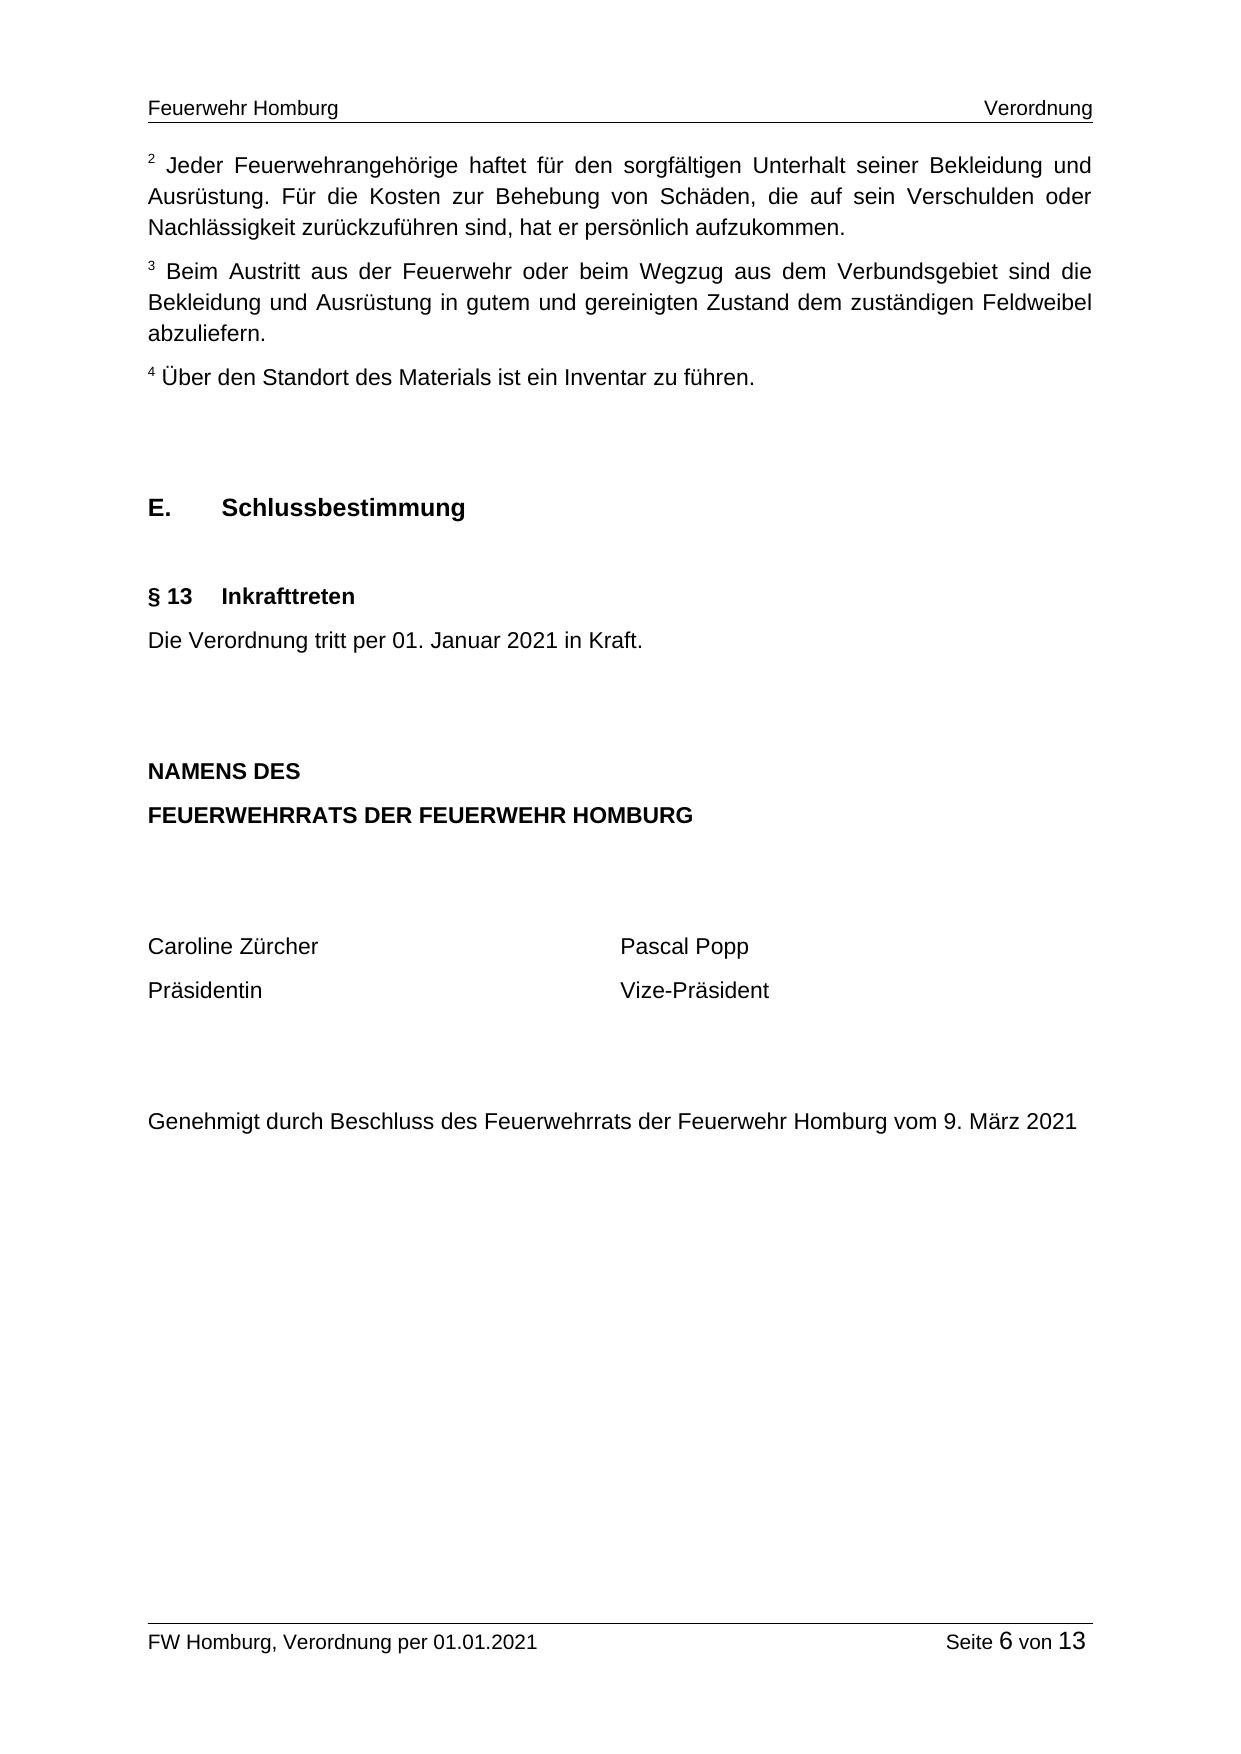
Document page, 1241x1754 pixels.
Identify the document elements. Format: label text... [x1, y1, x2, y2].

text 4 Über den Standort des Materials ist ein Inventar zu führen. [148, 361, 1093, 392]
text E. Schlussbestimmung [148, 492, 1093, 523]
text Die Verordnung tritt per 01. Januar 2021 in Kraft. [148, 623, 1093, 654]
text Caroline Zürcher Pascal Popp [148, 929, 1093, 961]
text Präsidentin Vize-Präsident [148, 973, 1093, 1004]
text Genehmigt durch Beschluss des Feuerwehrrats der Feuerwehr Homburg vom 9. März 2021 [148, 1104, 1093, 1136]
text 3 Beim Austritt aus der Feuerwehr oder beim Wegzug aus dem Verbundsgebiet sind die Bekleidung und Ausrüstung in gutem und gereinigten Zustand dem zuständigen Feldweibel abzuliefern. [148, 254, 1093, 348]
text § 13 Inkrafttreten [148, 579, 1093, 611]
text 2 Jeder Feuerwehrangehörige haftet für den sorgfältigen Unterhalt seiner Bekleidung und Ausrüstung. Für die Kosten zur Behebung von Schäden, die auf sein Verschulden oder Nachlässigkeit zurückzuführen sind, hat er persönlich aufzukommen. [148, 148, 1093, 242]
text NAMENS DES [148, 754, 1093, 786]
text FEUERWEHRRATS DER FEUERWEHR HOMBURG [148, 798, 1093, 829]
